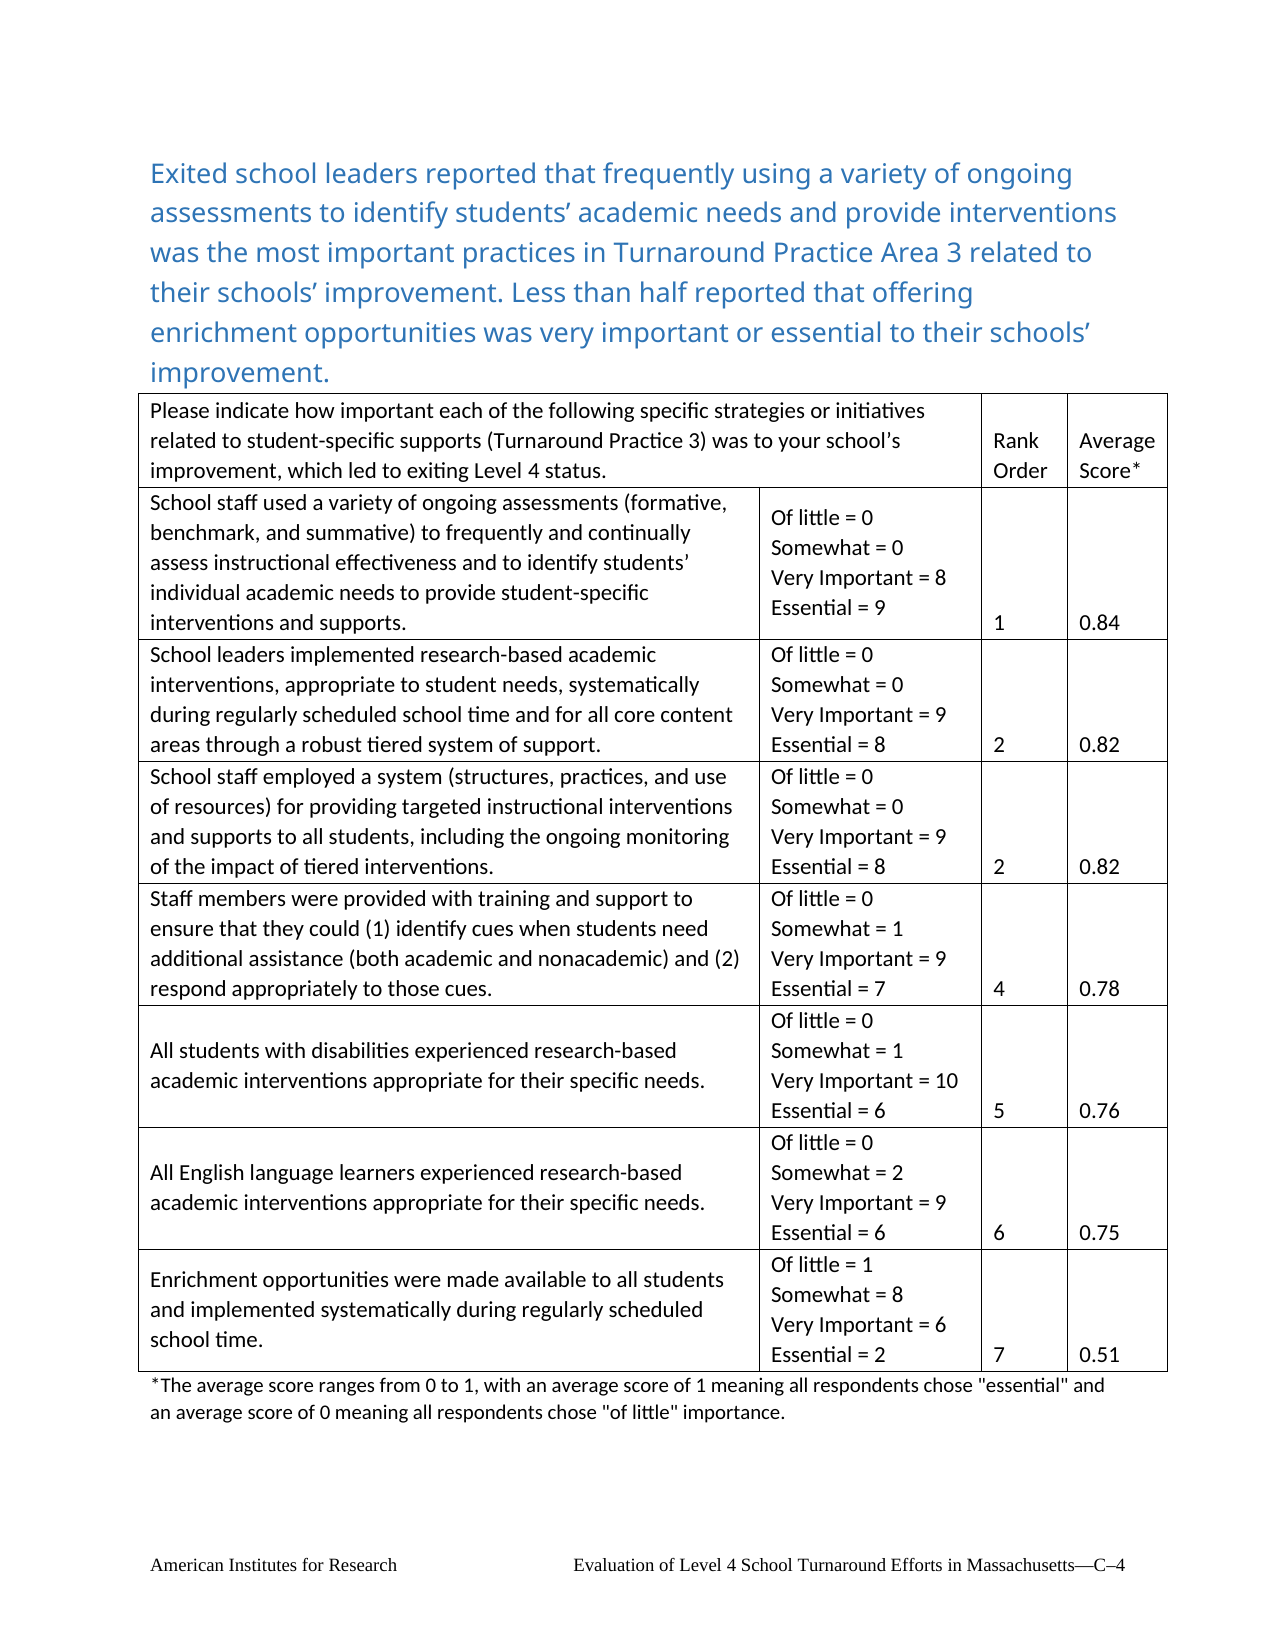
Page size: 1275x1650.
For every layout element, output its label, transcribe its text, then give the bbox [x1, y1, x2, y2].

table_cell Of little = 0 Somewhat = 1 Very Important = 9 Essential = 7 [760, 884, 981, 1005]
table_cell 0.51 [1068, 1250, 1167, 1371]
table_cell 0.84 [1068, 488, 1167, 639]
text *The average score ranges from 0 to 1, with an average score of 1 meaning all respondents chose "essential" and an average score of 0 meaning all respondents chose "of little" importance. [150, 1372, 1125, 1424]
text Exited school leaders reported that frequently using a variety of ongoing assessments to identify students’ academic needs and provide interventions was the most important practices in Turnaround Practice Area 3 related to their schools’ improvement. Less than half reported that offering enrichment opportunities was very important or essential to their schools’ improvement. [150, 154, 1125, 390]
table_cell Of little = 1 Somewhat = 8 Very Important = 6 Essential = 2 [760, 1250, 981, 1371]
table_header Rank Order [982, 394, 1067, 487]
table_cell Staff members were provided with training and support to ensure that they could (1) identify cues when students need additional assistance (both academic and nonacademic) and (2) respond appropriately to those cues. [139, 884, 759, 1005]
table_header Average Score* [1068, 394, 1167, 487]
table_cell 0.82 [1068, 762, 1167, 883]
table_cell 6 [982, 1128, 1067, 1249]
table_cell Of little = 0 Somewhat = 1 Very Important = 10 Essential = 6 [760, 1006, 981, 1127]
table_cell Of little = 0 Somewhat = 0 Very Important = 8 Essential = 9 [760, 488, 981, 639]
table_cell 5 [982, 1006, 1067, 1127]
table_cell School staff employed a system (structures, practices, and use of resources) for providing targeted instructional interventions and supports to all students, including the ongoing monitoring of the impact of tiered interventions. [139, 762, 759, 883]
table_cell 4 [982, 884, 1067, 1005]
table_cell Of little = 0 Somewhat = 2 Very Important = 9 Essential = 6 [760, 1128, 981, 1249]
table_cell 0.78 [1068, 884, 1167, 1005]
table_cell 0.76 [1068, 1006, 1167, 1127]
table_cell School staff used a variety of ongoing assessments (formative, benchmark, and summative) to frequently and continually assess instructional effectiveness and to identify students’ individual academic needs to provide student-specific interventions and supports. [139, 488, 759, 639]
table_cell 2 [982, 762, 1067, 883]
table_cell Of little = 0 Somewhat = 0 Very Important = 9 Essential = 8 [760, 640, 981, 761]
table_cell School leaders implemented research-based academic interventions, appropriate to student needs, systematically during regularly scheduled school time and for all core content areas through a robust tiered system of support. [139, 640, 759, 761]
table_header Please indicate how important each of the following specific strategies or initiatives related to student-specific supports (Turnaround Practice 3) was to your school’s improvement, which led to exiting Level 4 status. [139, 394, 981, 487]
table_cell Enrichment opportunities were made available to all students and implemented systematically during regularly scheduled school time. [139, 1250, 759, 1371]
table_cell All English language learners experienced research-based academic interventions appropriate for their specific needs. [139, 1128, 759, 1249]
table_cell Of little = 0 Somewhat = 0 Very Important = 9 Essential = 8 [760, 762, 981, 883]
table_cell 0.82 [1068, 640, 1167, 761]
table_cell 7 [982, 1250, 1067, 1371]
table_cell 1 [982, 488, 1067, 639]
table_cell 0.75 [1068, 1128, 1167, 1249]
table_cell All students with disabilities experienced research-based academic interventions appropriate for their specific needs. [139, 1006, 759, 1127]
table_cell 2 [982, 640, 1067, 761]
